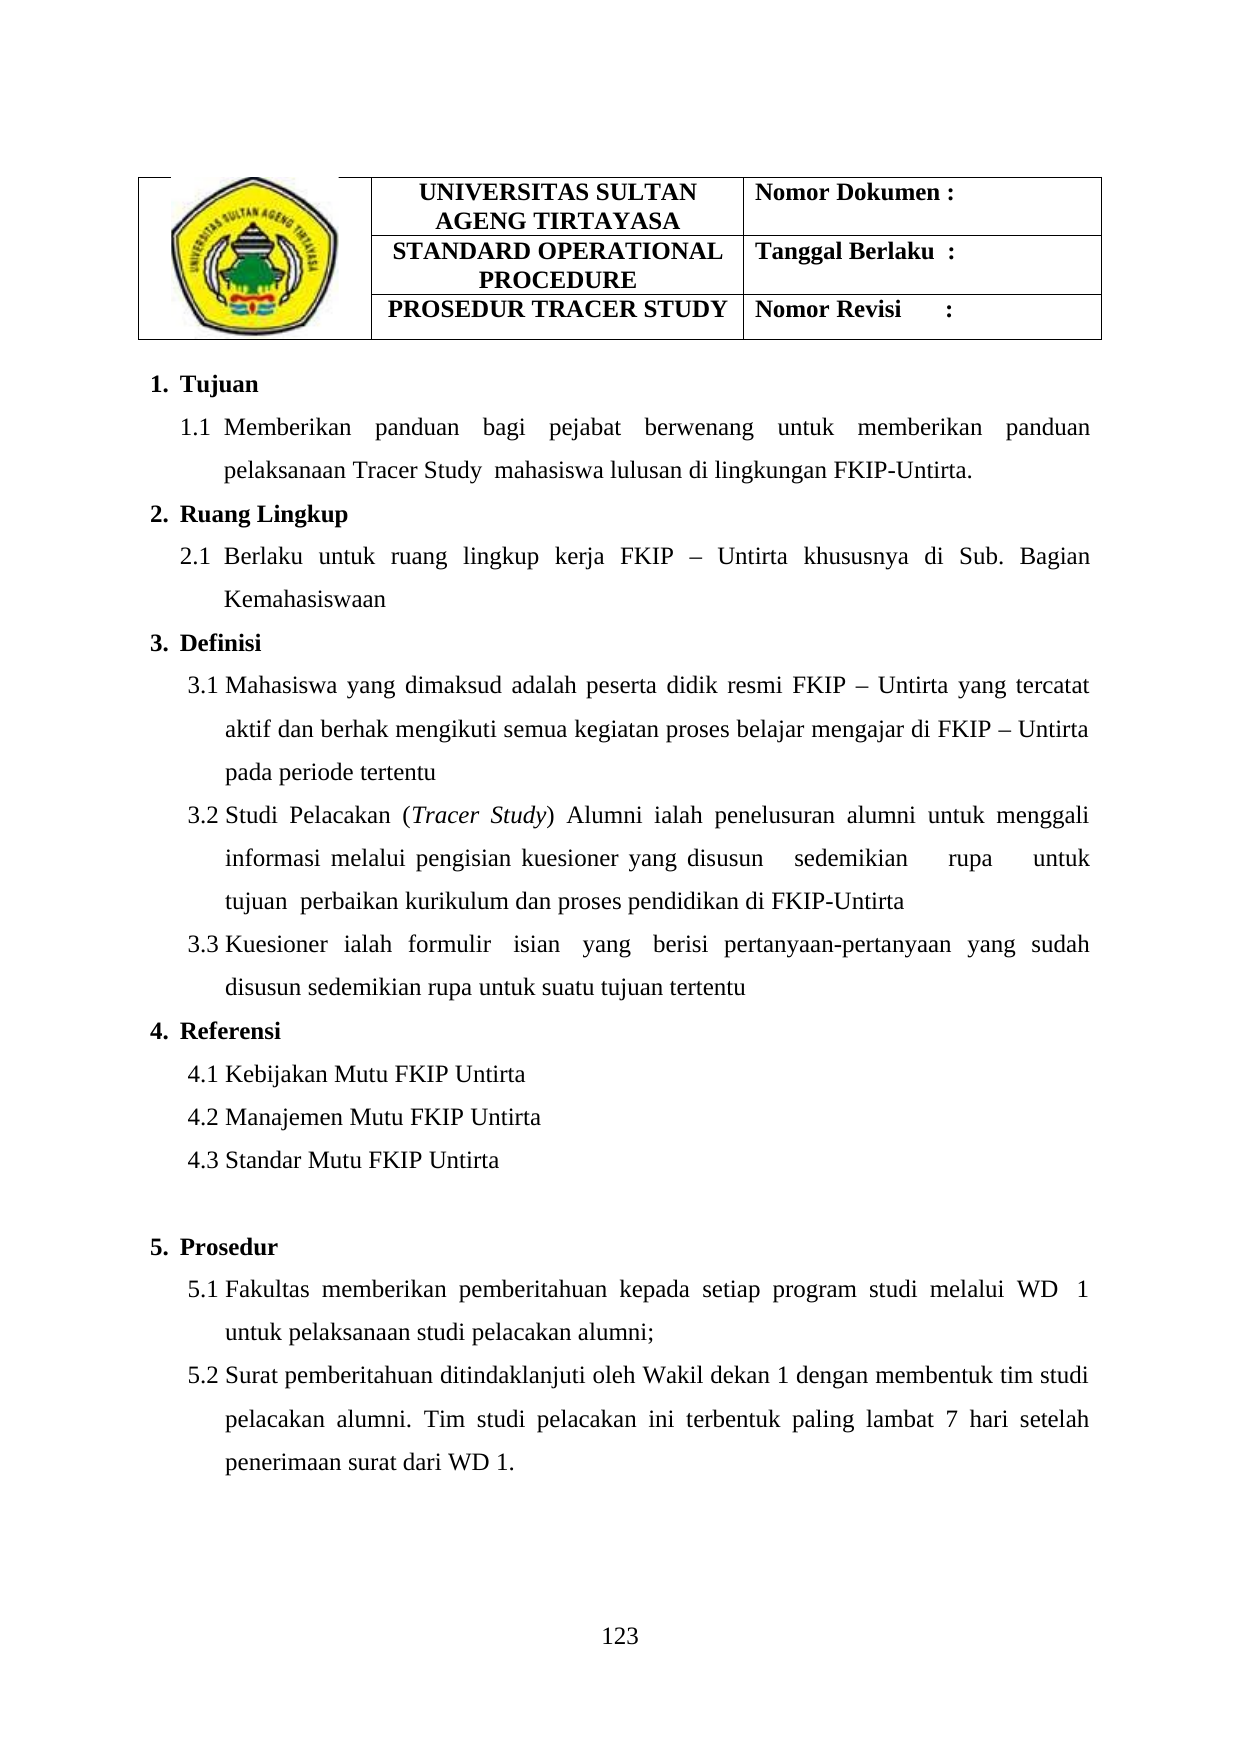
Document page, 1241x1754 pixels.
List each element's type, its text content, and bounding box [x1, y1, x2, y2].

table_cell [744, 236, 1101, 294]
subtitle Definisi [150, 628, 1240, 657]
subtitle Tujuan [150, 369, 1240, 398]
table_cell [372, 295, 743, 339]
subtitle Referensi [150, 1016, 1240, 1045]
list Kebijakan Mutu FKIP Untirta [187, 1059, 1240, 1087]
list Memberikan panduan bagi pejabat berwenang untuk memberikan panduan pelaksanaan Tracer Study mahasiswa lulusan di lingkungan FKIP-Untirta. [179, 412, 1090, 484]
list Surat pemberitahuan ditindaklanjuti oleh Wakil dekan 1 dengan membentuk tim studi pelacakan alumni. Tim studi pelacakan ini terbentuk paling lambat 7 hari setelah penerimaan surat dari WD 1. [187, 1361, 1090, 1476]
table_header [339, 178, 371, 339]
list Studi Pelacakan (Tracer Study) Alumni ialah penelusuran alumni untuk menggali informasi melalui pengisian kuesioner yang disusun sedemikian rupa untuk tujuan perbaikan kurikulum dan proses pendidikan di FKIP-Untirta [187, 800, 1090, 915]
list Manajemen Mutu FKIP Untirta [187, 1102, 1240, 1131]
list Kuesioner ialah formulir isian yang berisi pertanyaan-pertanyaan yang sudah disusun sedemikian rupa untuk suatu tujuan tertentu [187, 929, 1090, 1001]
subtitle Ruang Lingkup [150, 499, 1240, 527]
list Standar Mutu FKIP Untirta [187, 1145, 1240, 1174]
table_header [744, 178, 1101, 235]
list Fakultas memberikan pemberitahuan kepada setiap program studi melalui WD 1 untuk pelaksanaan studi pelacakan alumni; [187, 1274, 1089, 1346]
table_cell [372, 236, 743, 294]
list Berlaku untuk ruang lingkup kerja FKIP – Untirta khususnya di Sub. Bagian Kemahasiswaan [179, 541, 1090, 613]
subtitle Prosedur [150, 1232, 1240, 1260]
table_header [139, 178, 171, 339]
list Mahasiswa yang dimaksud adalah peserta didik resmi FKIP – Untirta yang tercatat aktif dan berhak mengikuti semua kegiatan proses belajar mengajar di FKIP – Untirta pada periode tertentu [187, 671, 1090, 786]
picture [171, 177, 339, 339]
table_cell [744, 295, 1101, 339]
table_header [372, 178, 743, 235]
